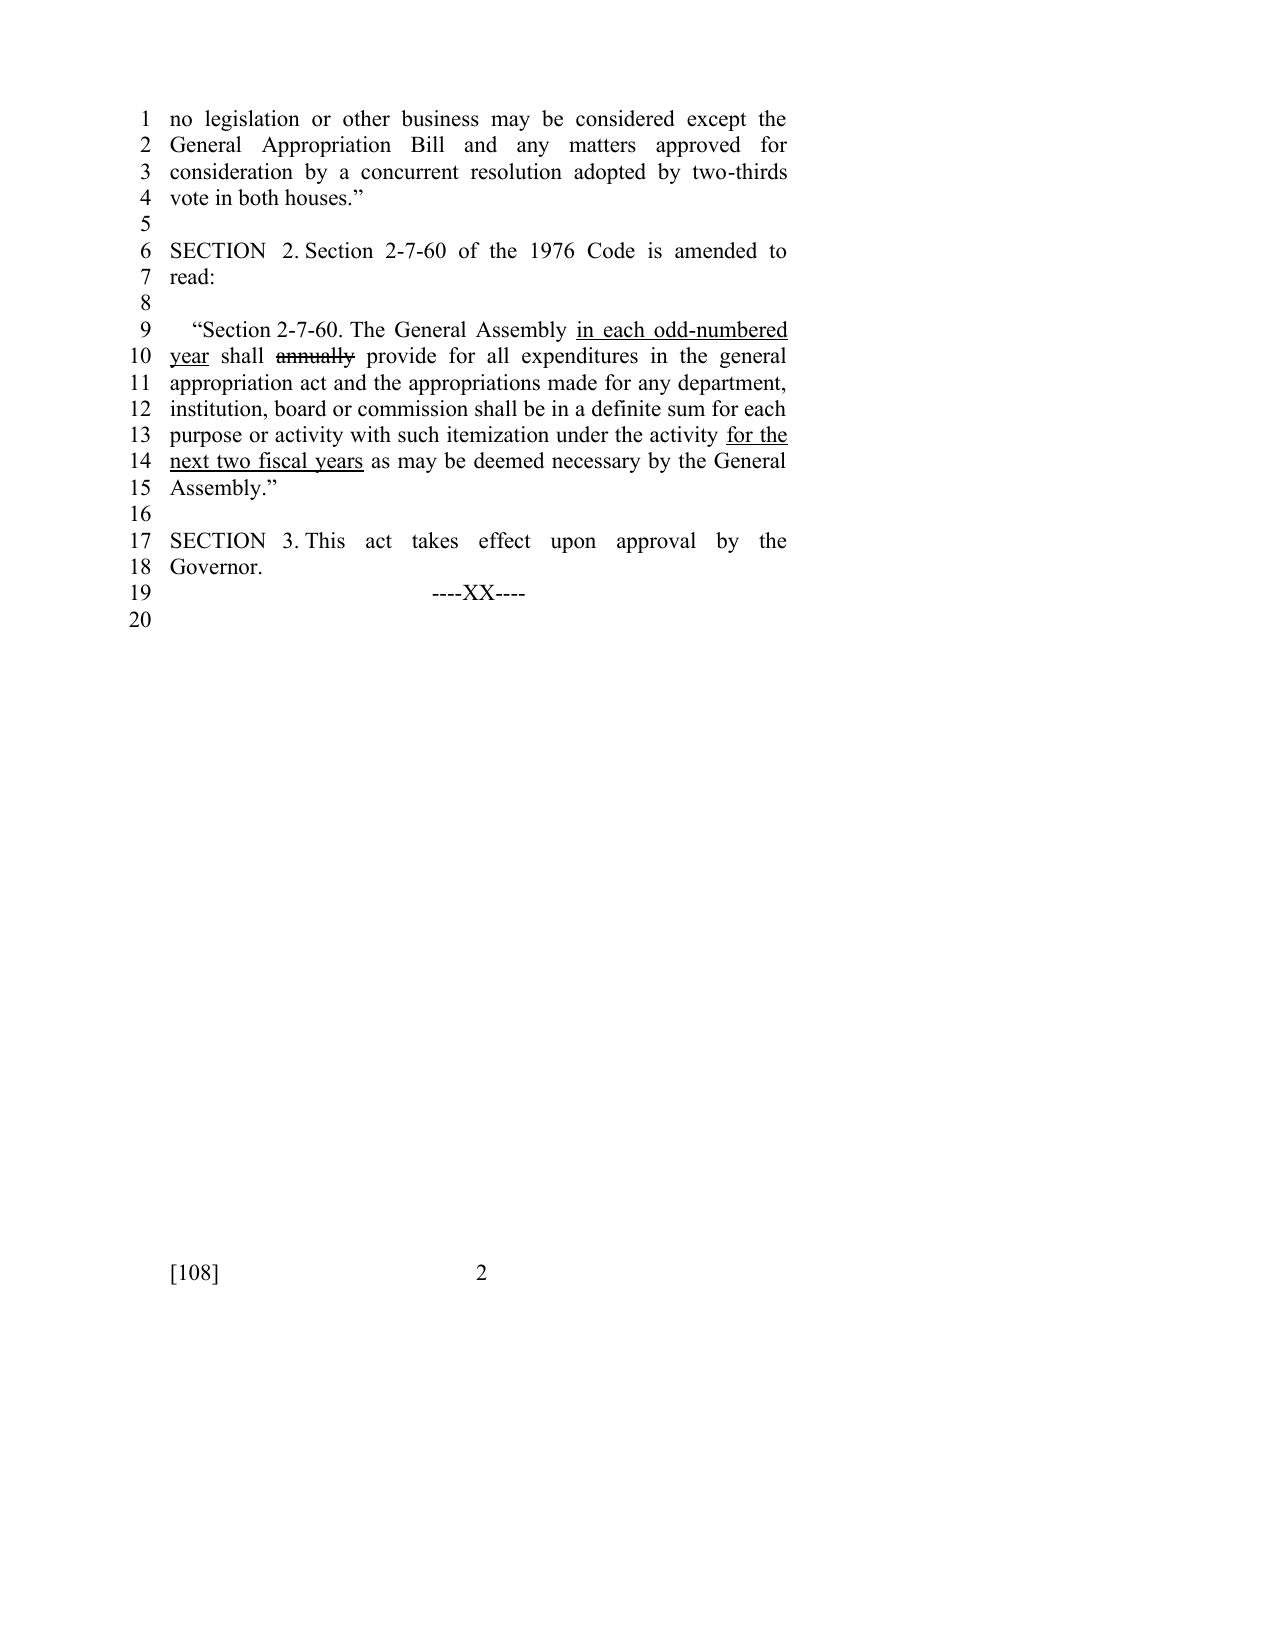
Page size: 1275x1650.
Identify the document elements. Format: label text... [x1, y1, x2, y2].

text SECTION 2. Section 2-7-60 of the 1976 Code is amended to read: [169, 237, 787, 289]
text SECTION 3. This act takes effect upon approval by the Governor. [169, 527, 787, 579]
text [169, 105, 787, 210]
text ----XX---- [169, 579, 787, 606]
text “Section 2-7-60. The General Assembly in each odd-numbered year shall annually provide for all expenditures in the general appropriation act and the appropriations made for any department, institution, board or commission shall be in a definite sum for each purpose or activity with such itemization under the activity for the next two fiscal years as may be deemed necessary by the General Assembly.” [169, 316, 787, 500]
